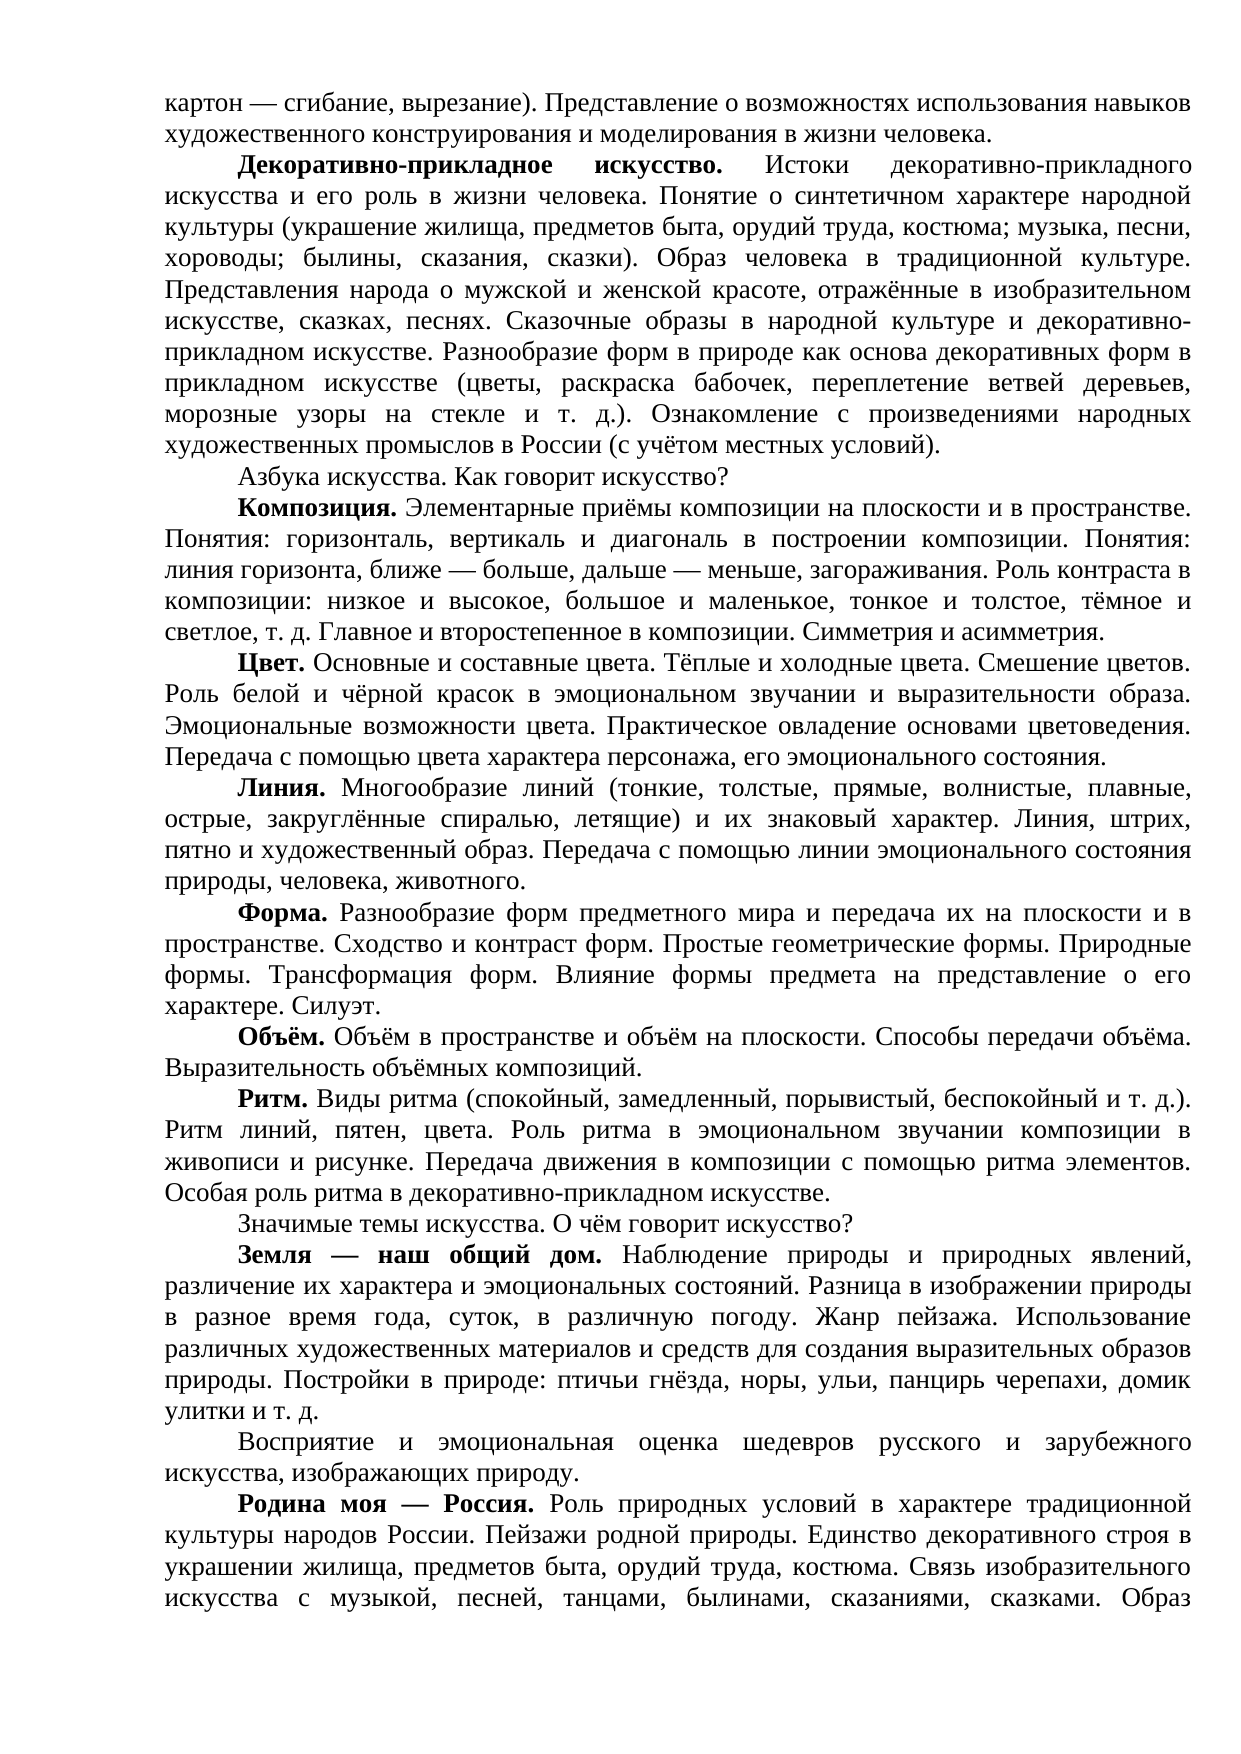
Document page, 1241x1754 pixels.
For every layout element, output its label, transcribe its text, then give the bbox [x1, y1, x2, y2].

text Декоративно-прикладное искусство. Истоки декоративно-прикладного искусства и его роль в жизни человека. Понятие о синтетичном характере народной культуры (украшение жилища, предметов быта, орудий труда, костюма; музыка, песни, хороводы; былины, сказания, сказки). Образ человека в традиционной культуре. Представления народа о мужской и женской красоте, отражённые в изобразительном искусстве, сказках, песнях. Сказочные образы в народной культуре и декоративно-прикладном искусстве. Разнообразие форм в природе как основа декоративных форм в прикладном искусстве (цветы, раскраска бабочек, переплетение ветвей деревьев, морозные узоры на стекле и т. д.). Ознакомление с произведениями народных художественных промыслов в России (с учётом местных условий). [164, 148, 1193, 459]
text Форма. Разнообразие форм предметного мира и передача их на плоскости и в пространстве. Сходство и контраст форм. Простые геометрические формы. Природные формы. Трансформация форм. Влияние формы предмета на представление о его характере. Силуэт. [164, 896, 1193, 1020]
text Земля — наш общий дом. Наблюдение природы и природных явлений, различение их характера и эмоциональных состояний. Разница в изображении природы в разное время года, суток, в различную погоду. Жанр пейзажа. Использование различных художественных материалов и средств для создания выразительных образов природы. Постройки в природе: птичьи гнёзда, норы, ульи, панцирь черепахи, домик улитки и т. д. [164, 1238, 1193, 1425]
text Объём. Объём в пространстве и объём на плоскости. Способы передачи объёма. Выразительность объёмных композиций. [164, 1020, 1193, 1082]
text Композиция. Элементарные приёмы композиции на плоскости и в пространстве. Понятия: горизонталь, вертикаль и диагональ в построении композиции. Понятия: линия горизонта, ближе — больше, дальше — меньше, загораживания. Роль контраста в композиции: низкое и высокое, большое и маленькое, тонкое и толстое, тёмное и светлое, т. д. Главное и второстепенное в композиции. Симметрия и асимметрия. [164, 491, 1193, 646]
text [164, 86, 1193, 148]
text Цвет. Основные и составные цвета. Тёплые и холодные цвета. Смешение цветов. Роль белой и чёрной красок в эмоциональном звучании и выразительности образа. Эмоциональные возможности цвета. Практическое овладение основами цветоведения. Передача с помощью цвета характера персонажа, его эмоционального состояния. [164, 646, 1193, 771]
text Ритм. Виды ритма (спокойный, замедленный, порывистый, беспокойный и т. д.). Ритм линий, пятен, цвета. Роль ритма в эмоциональном звучании композиции в живописи и рисунке. Передача движения в композиции с помощью ритма элементов. Особая роль ритма в декоративно-прикладном искусстве. [164, 1082, 1193, 1207]
text Значимые темы искусства. О чём говорит искусство? [164, 1207, 1195, 1238]
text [164, 1487, 1193, 1612]
text Линия. Многообразие линий (тонкие, толстые, прямые, волнистые, плавные, острые, закруглённые спиралью, летящие) и их знаковый характер. Линия, штрих, пятно и художественный образ. Передача с помощью линии эмоционального состояния природы, человека, животного. [164, 771, 1193, 896]
text Восприятие и эмоциональная оценка шедевров русского и зарубежного искусства, изображающих природу. [164, 1425, 1193, 1487]
text Азбука искусства. Как говорит искусство? [164, 459, 1195, 491]
